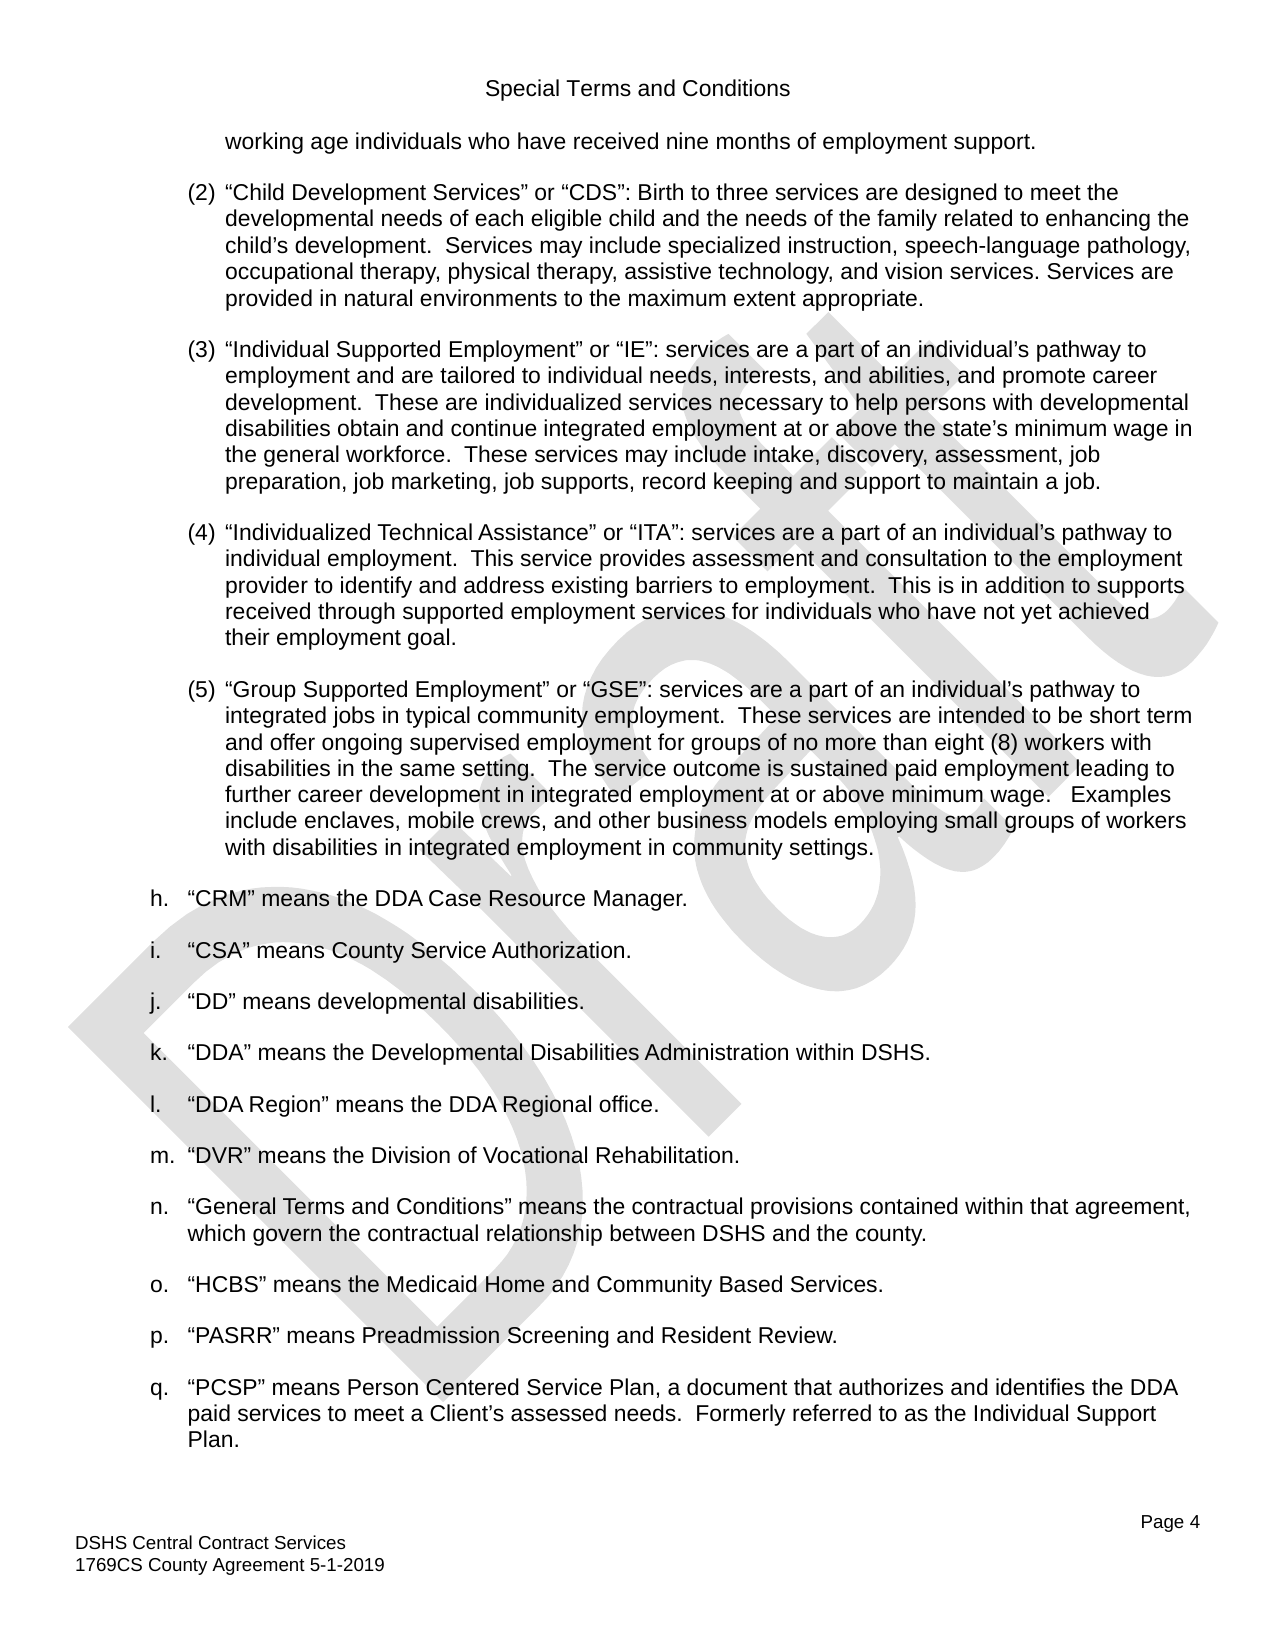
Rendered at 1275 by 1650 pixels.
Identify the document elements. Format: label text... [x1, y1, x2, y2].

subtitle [187, 128, 1200, 154]
subtitle “CRM” means the DDA Case Resource Manager. [150, 885, 1200, 912]
subtitle “General Terms and Conditions” means the contractual provisions contained within that agreement, which govern the contractual relationship between DSHS and the county. [150, 1193, 1200, 1246]
subtitle “DDA” means the Developmental Disabilities Administration within DSHS. [150, 1039, 1200, 1066]
subtitle “Individual Supported Employment” or “IE”: services are a part of an individual’s pathway to employment and are tailored to individual needs, interests, and abilities, and promote career development. These are individualized services necessary to help persons with developmental disabilities obtain and continue integrated employment at or above the state’s minimum wage in the general workforce. These services may include intake, discovery, assessment, job preparation, job marketing, job supports, record keeping and support to maintain a job. [187, 336, 1200, 494]
subtitle “PASRR” means Preadmission Screening and Resident Review. [150, 1322, 1200, 1349]
subtitle “HCBS” means the Medicaid Home and Community Based Services. [150, 1271, 1200, 1297]
subtitle “PCSP” means Person Centered Service Plan, a document that authorizes and identifies the DDA paid services to meet a Client’s assessed needs. Formerly referred to as the Individual Support Plan. [150, 1374, 1200, 1453]
subtitle “DD” means developmental disabilities. [150, 988, 1200, 1014]
subtitle “DVR” means the Division of Vocational Rehabilitation. [150, 1142, 1200, 1168]
subtitle “Child Development Services” or “CDS”: Birth to three services are designed to meet the developmental needs of each eligible child and the needs of the family related to enhancing the child’s development. Services may include specialized instruction, speech-language pathology, occupational therapy, physical therapy, assistive technology, and vision services. Services are provided in natural environments to the maximum extent appropriate. [187, 179, 1200, 311]
subtitle “CSA” means County Service Authorization. [150, 937, 1200, 963]
subtitle “Group Supported Employment” or “GSE”: services are a part of an individual’s pathway to integrated jobs in typical community employment. These services are intended to be short term and offer ongoing supervised employment for groups of no more than eight (8) workers with disabilities in the same setting. The service outcome is sustained paid employment leading to further career development in integrated employment at or above minimum wage. Examples include enclaves, mobile crews, and other business models employing small groups of workers with disabilities in integrated employment in community settings. [187, 676, 1200, 860]
subtitle “Individualized Technical Assistance” or “ITA”: services are a part of an individual’s pathway to individual employment. This service provides assessment and consultation to the employment provider to identify and address existing barriers to employment. This is in addition to supports received through supported employment services for individuals who have not yet achieved their employment goal. [187, 519, 1200, 651]
subtitle “DDA Region” means the DDA Regional office. [150, 1091, 1200, 1117]
